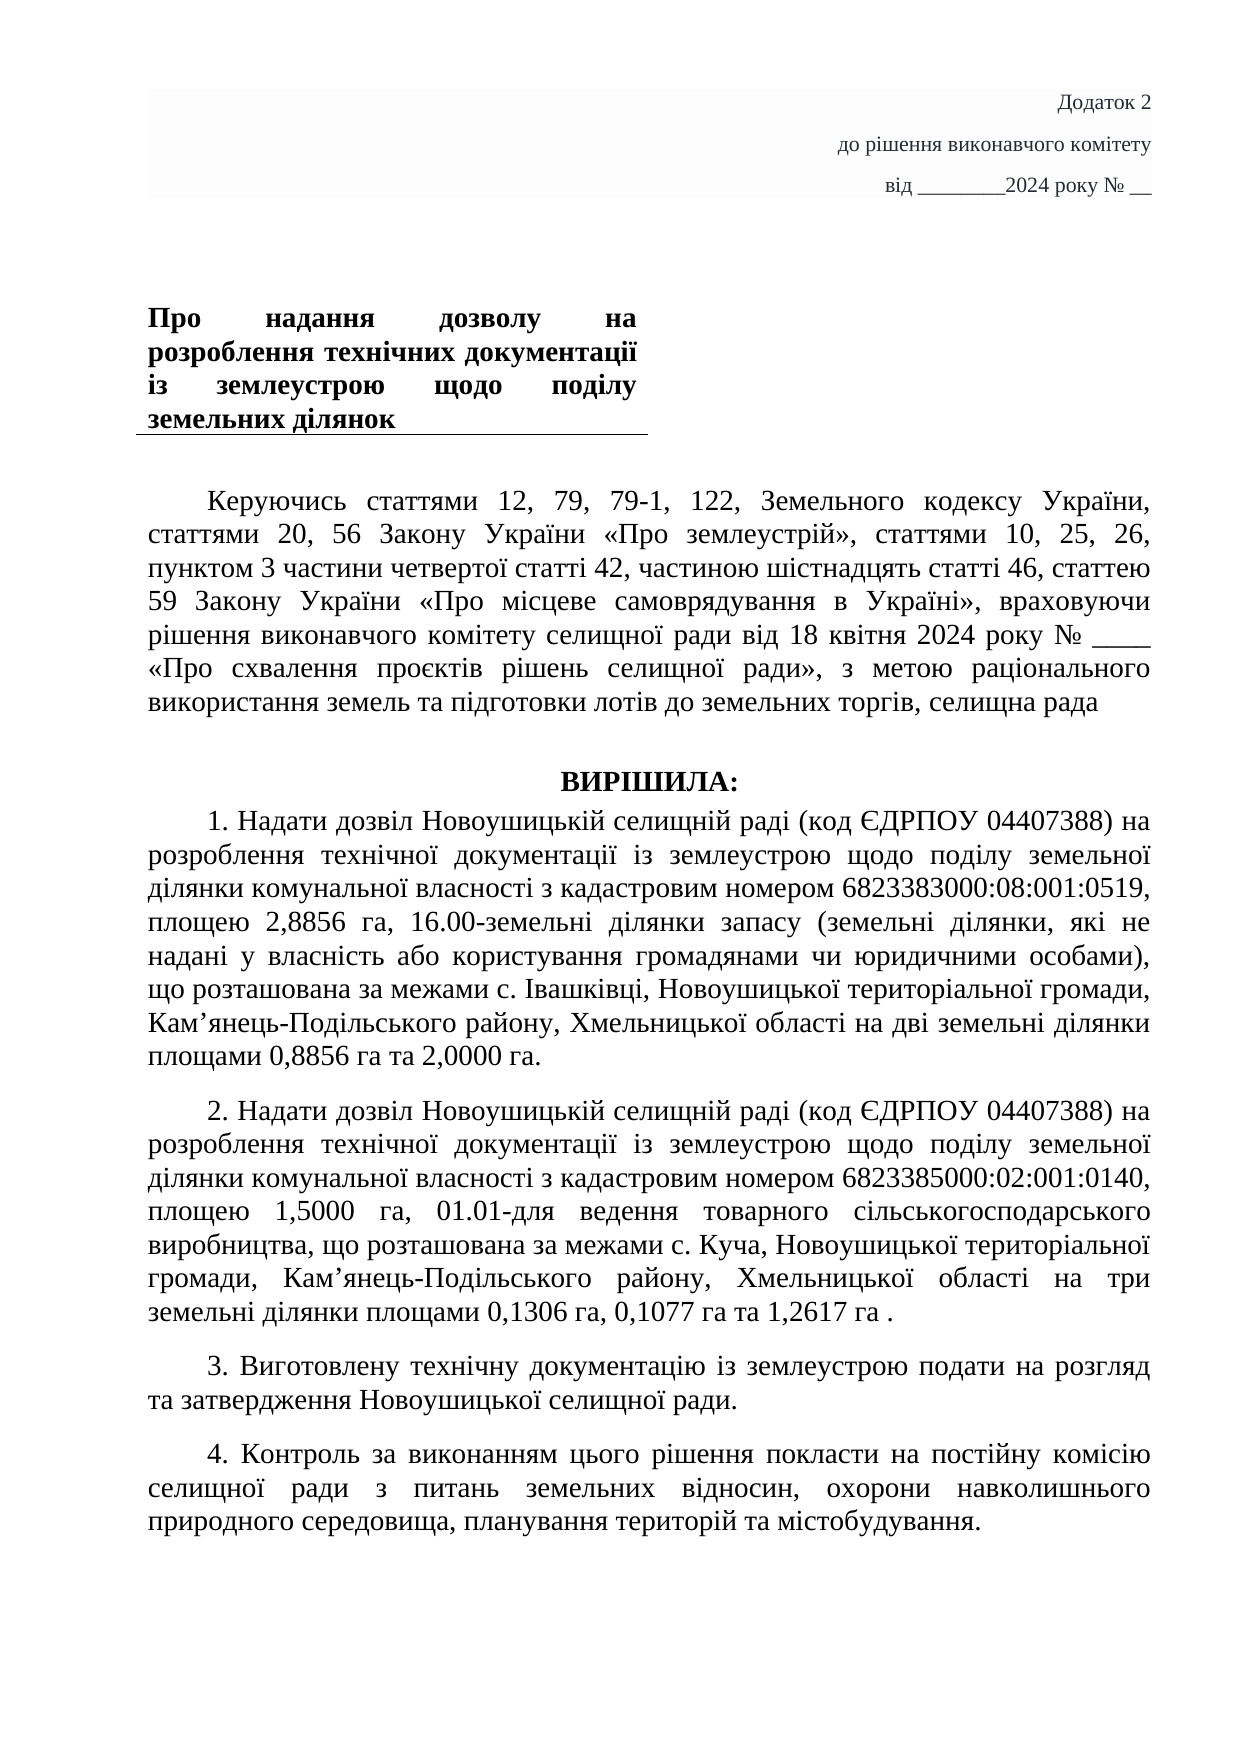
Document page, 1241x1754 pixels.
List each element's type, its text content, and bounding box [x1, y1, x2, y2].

text 2. Надати дозвіл Новоушицькій селищній раді (код ЄДРПОУ 04407388) на розроблення технічної документації із землеустрою щодо поділу земельної ділянки комунальної власності з кадастровим номером 6823385000:02:001:0140, площею 1,5000 га, 01.01-для ведення товарного сільськогосподарського виробництва, що розташована за межами с. Куча, Новоушицької територіальної громади, Кам’янець-Подільського району, Хмельницької області на три земельні ділянки площами 0,1306 га, 0,1077 га та 1,2617 га . [148, 1093, 1152, 1327]
text Керуючись статтями 12, 79, 79-1, 122, Земельного кодексу України, статтями 20, 56 Закону України «Про землеустрій», статтями 10, 25, 26, пунктом 3 частини четвертої статті 42, частиною шістнадцять статті 46, статтею 59 Закону України «Про місцеве самоврядування в Україні», враховуючи рішення виконавчого комітету селищної ради від 18 квітня 2024 року № ____ «Про схвалення проєктів рішень селищної ради», з метою раціонального використання земель та підготовки лотів до земельних торгів, селищна рада [148, 483, 1152, 718]
text ВИРІШИЛА: [148, 764, 1152, 797]
text 1. Надати дозвіл Новоушицькій селищній раді (код ЄДРПОУ 04407388) на розроблення технічної документації із землеустрою щодо поділу земельної ділянки комунальної власності з кадастровим номером 6823383000:08:001:0519, площею 2,8856 га, 16.00-земельні ділянки запасу (земельні ділянки, які не надані у власність або користування громадянами чи юридичними особами), що розташована за межами с. Івашківці, Новоушицької територіальної громади, Кам’янець-Подільського району, Хмельницької області на дві земельні ділянки площами 0,8856 га та 2,0000 га. [148, 803, 1152, 1072]
text 3. Виготовлену технічну документацію із землеустрою подати на розгляд та затвердження Новоушицької селищної ради. [148, 1348, 1152, 1415]
text Додаток 2 [148, 89, 1152, 114]
text до рішення виконавчого комітету [148, 131, 1152, 156]
text від ________2024 року № __ [148, 172, 1152, 198]
text 4. Контроль за виконанням цього рішення покласти на постійну комісію селищної ради з питань земельних відносин, охорони навколишнього природного середовища, планування територій та містобудування. [148, 1436, 1152, 1537]
table_header Про надання дозволу на розроблення технічних документації із землеустрою щодо поділу земельних ділянок [136, 214, 648, 434]
